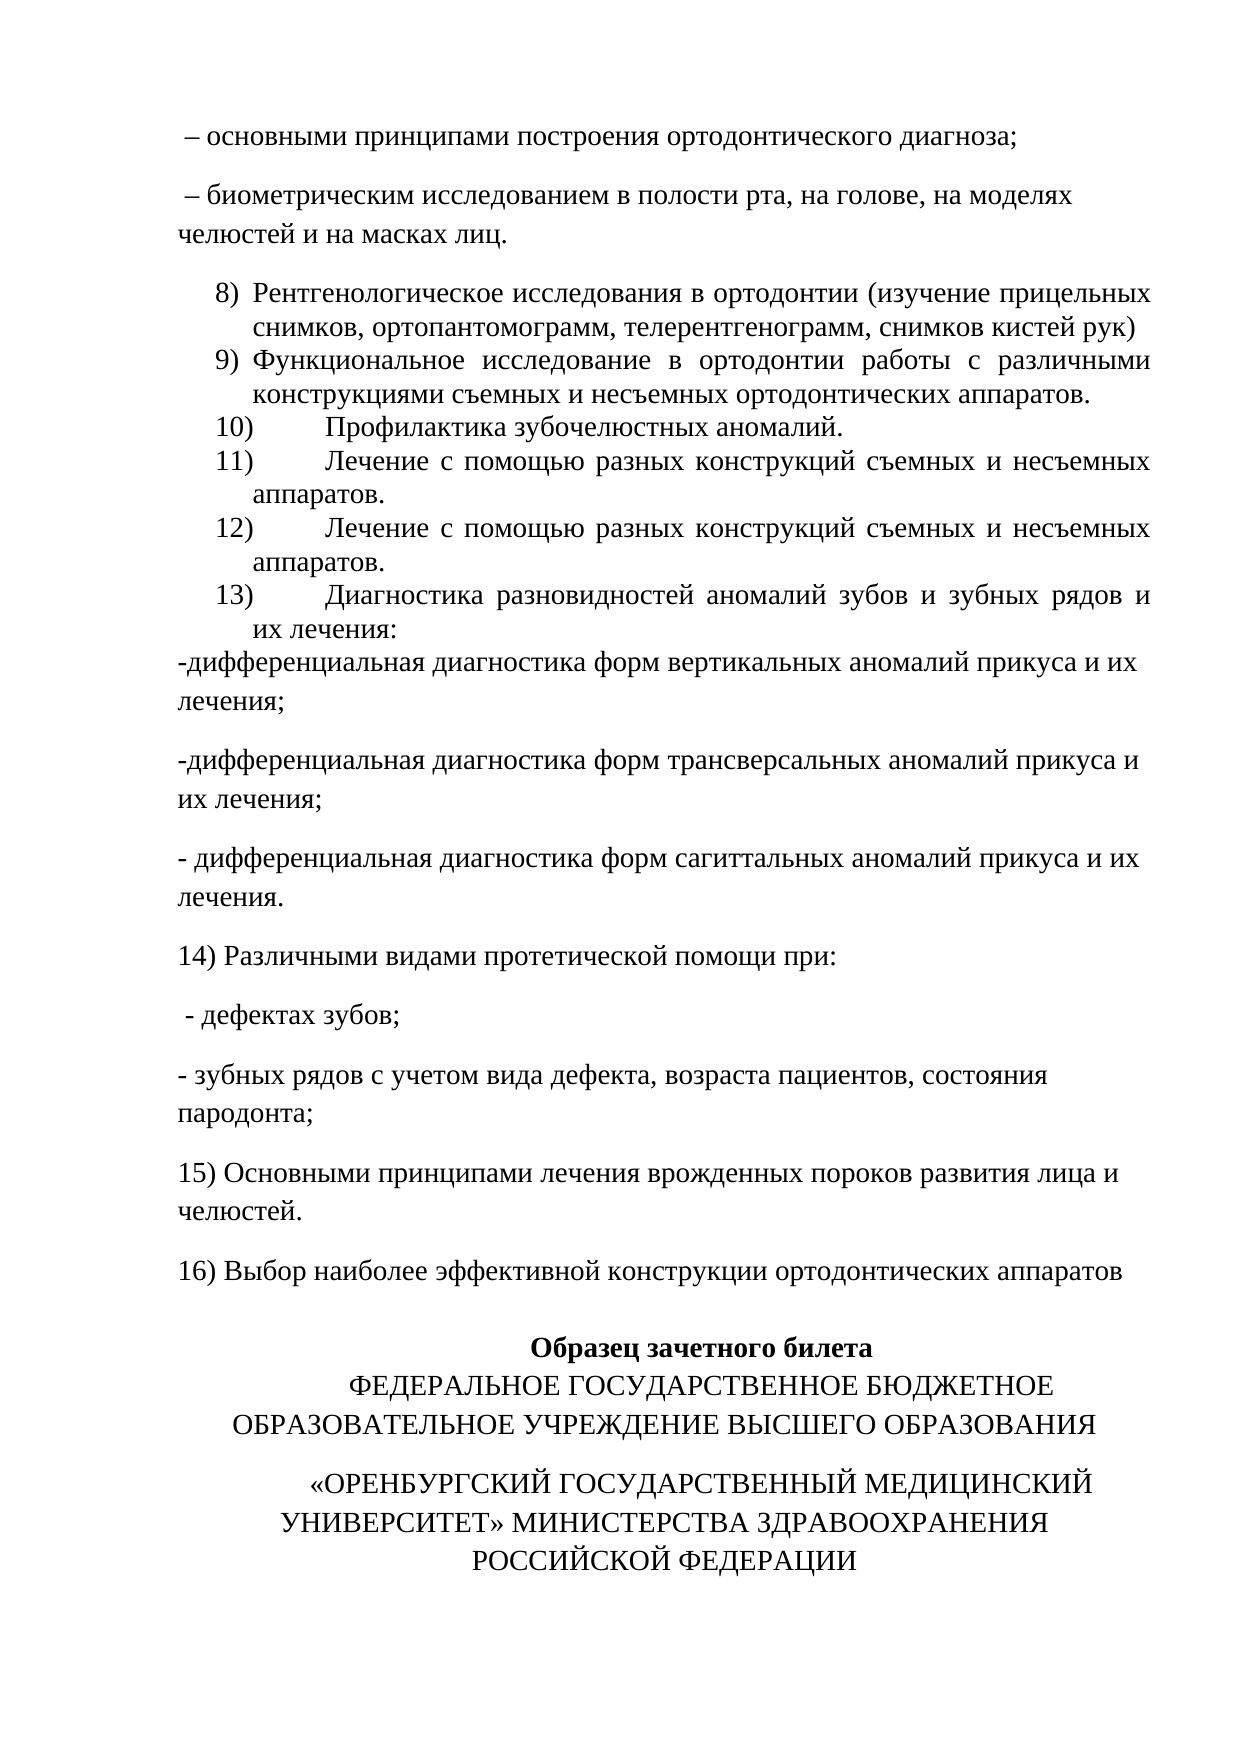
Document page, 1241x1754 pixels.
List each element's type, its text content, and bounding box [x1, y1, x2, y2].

list Диагностика разновидностей аномалий зубов и зубных рядов и их лечения: [215, 577, 1152, 644]
text - дифференциальная диагностика форм сагиттальных аномалий прикуса и их лечения. [177, 840, 1152, 912]
text Образец зачетного билета [177, 1330, 1152, 1363]
text - зубных рядов с учетом вида дефекта, возраста пациентов, состояния пародонта; [177, 1057, 1152, 1129]
list Профилактика зубочелюстных аномалий. [215, 409, 1152, 443]
text – основными принципами построения ортодонтического диагноза; [177, 118, 1152, 152]
text – биометрическим исследованием в полости рта, на голове, на моделях челюстей и на масках лиц. [177, 177, 1152, 249]
text -дифференциальная диагностика форм вертикальных аномалий прикуса и их лечения; [177, 644, 1152, 716]
text -дифференциальная диагностика форм трансверсальных аномалий прикуса и их лечения; [177, 742, 1152, 814]
text «ОРЕНБУРГСКИЙ ГОСУДАРСТВЕННЫЙ МЕДИЦИНСКИЙ УНИВЕРСИТЕТ» МИНИСТЕРСТВА ЗДРАВООХРАНЕНИЯ РОССИЙСКОЙ ФЕДЕРАЦИИ [177, 1466, 1152, 1577]
list Функциональное исследование в ортодонтии работы с различными конструкциями съемных и несъемных ортодонтических аппаратов. [215, 342, 1152, 409]
list Лечение с помощью разных конструкций съемных и несъемных аппаратов. [215, 443, 1152, 510]
text ФЕДЕРАЛЬНОЕ ГОСУДАРСТВЕННОЕ БЮДЖЕТНОЕ ОБРАЗОВАТЕЛЬНОЕ УЧРЕЖДЕНИЕ ВЫСШЕГО ОБРАЗОВАНИЯ [177, 1368, 1152, 1440]
text - дефектах зубов; [177, 997, 1152, 1031]
list Рентгенологическое исследования в ортодонтии (изучение прицельных снимков, ортопантомограмм, телерентгенограмм, снимков кистей рук) [215, 275, 1152, 342]
text 14) Различными видами протетической помощи при: [177, 938, 1152, 972]
text 15) Основными принципами лечения врожденных пороков развития лица и челюстей. [177, 1155, 1152, 1227]
list Лечение с помощью разных конструкций съемных и несъемных аппаратов. [215, 510, 1152, 577]
text 16) Выбор наиболее эффективной конструкции ортодонтических аппаратов [177, 1253, 1152, 1286]
